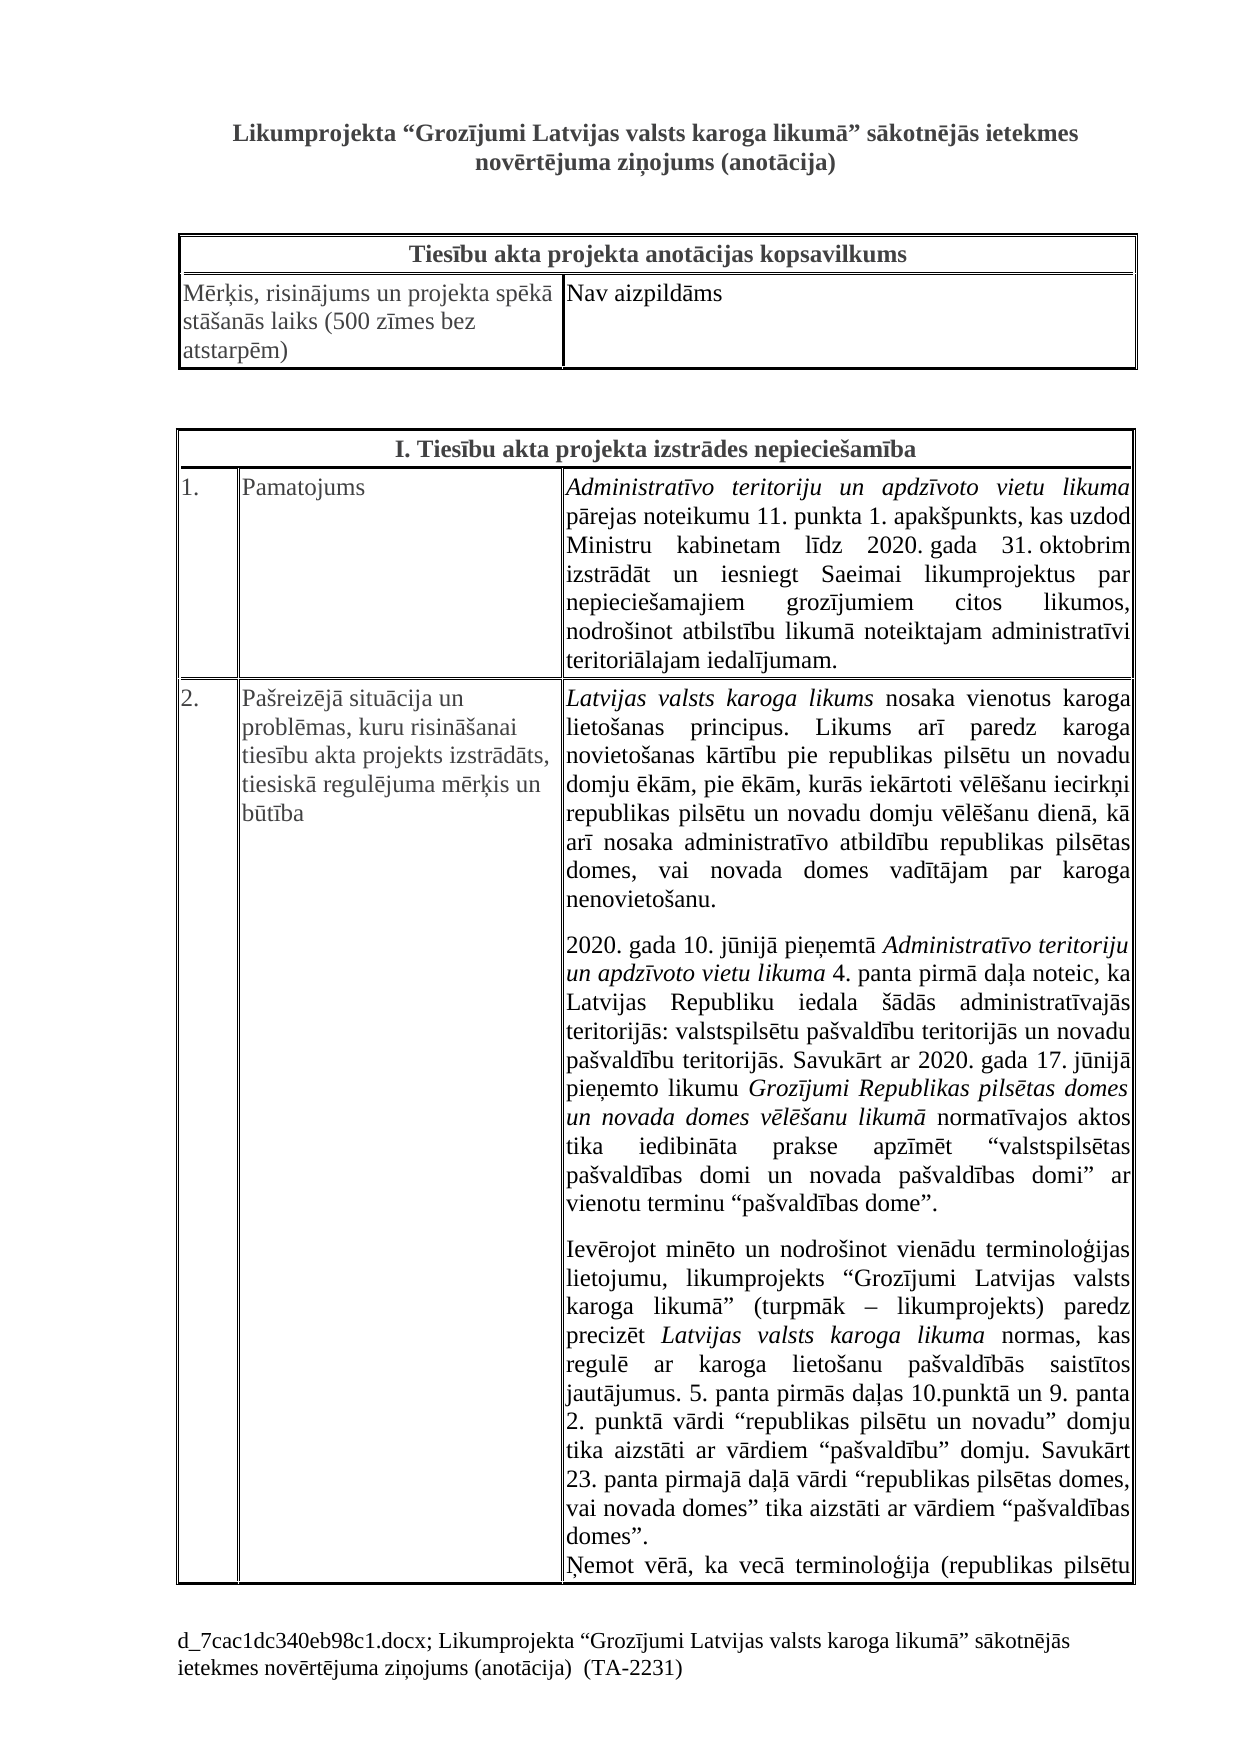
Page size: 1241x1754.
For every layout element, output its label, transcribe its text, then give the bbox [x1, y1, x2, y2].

table_cell Nav aizpildāms [563, 271, 1135, 367]
table_cell Pamatojums [240, 469, 561, 677]
table_cell 1. [179, 466, 237, 677]
table_cell Mērķis, risinājums un projekta spēkā stāšanās laiks (500 zīmes bez atstarpēm) [181, 271, 563, 367]
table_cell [563, 677, 1134, 1582]
table_header Tiesību akta projekta anotācijas kopsavilkums [181, 237, 1135, 271]
text Likumprojekta “Grozījumi Latvijas valsts karoga likumā” sākotnējās ietekmes novērtējuma ziņojums (anotācija) [177, 118, 1134, 176]
table_cell 2. [177, 677, 238, 1582]
table_header I. Tiesību akta projekta izstrādes nepieciešamība [179, 431, 1132, 466]
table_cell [239, 680, 563, 1582]
table_cell Administratīvo teritoriju un apdzīvoto vietu likuma pārejas noteikumu 11. punkta 1. apakšpunkts, kas uzdod Ministru kabinetam līdz 2020. gada 31. oktobrim izstrādāt un iesniegt Saeimai likumprojektus par nepieciešamajiem grozījumiem citos likumos, nodrošinot atbilstību likumā noteiktajam administratīvi teritoriālajam iedalījumam. [564, 466, 1132, 677]
